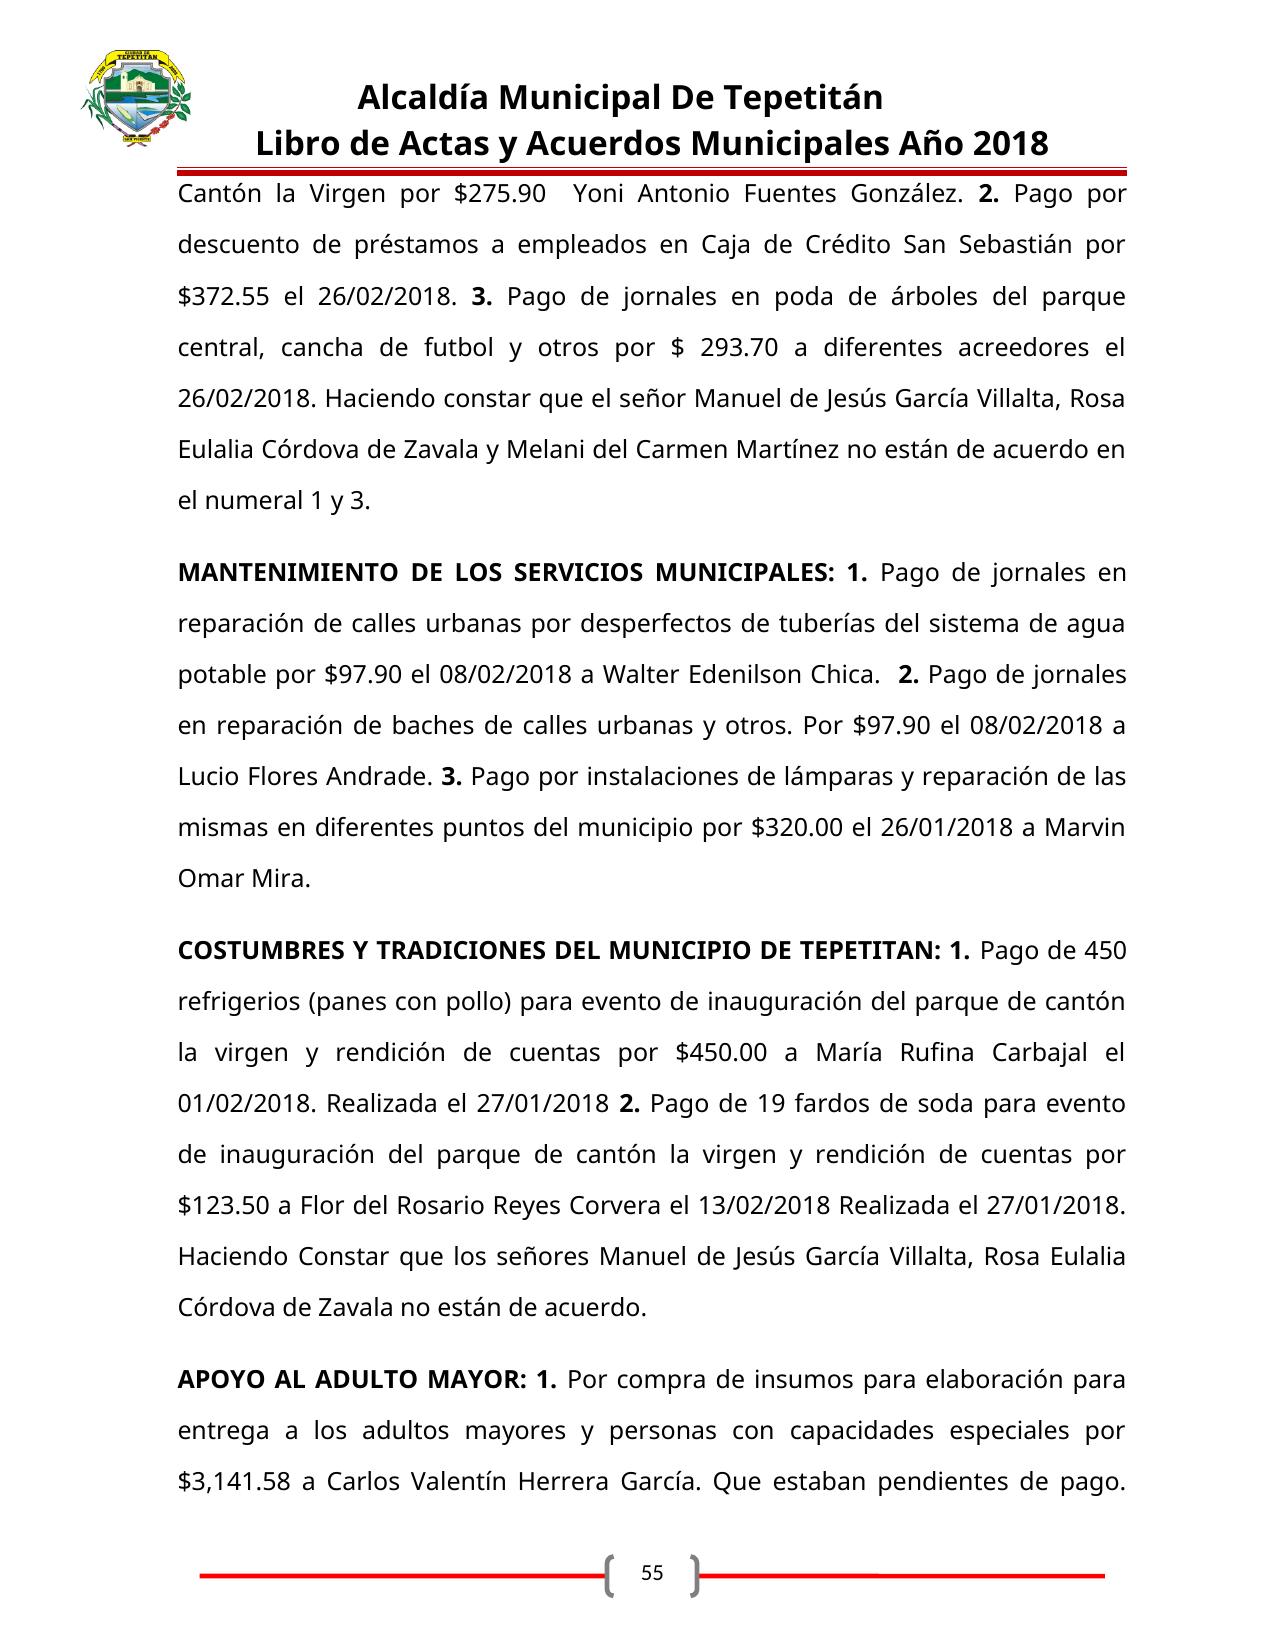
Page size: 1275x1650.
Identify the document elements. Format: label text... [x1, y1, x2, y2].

text COSTUMBRES Y TRADICIONES DEL MUNICIPIO DE TEPETITAN: 1. Pago de 450 refrigerios (panes con pollo) para evento de inauguración del parque de cantón la virgen y rendición de cuentas por $450.00 a María Rufina Carbajal el 01/02/2018. Realizada el 27/01/2018 2. Pago de 19 fardos de soda para evento de inauguración del parque de cantón la virgen y rendición de cuentas por $123.50 a Flor del Rosario Reyes Corvera el 13/02/2018 Realizada el 27/01/2018. Haciendo Constar que los señores Manuel de Jesús García Villalta, Rosa Eulalia Córdova de Zavala no están de acuerdo. [177, 932, 1127, 1324]
picture [79, 50, 191, 147]
text MANTENIMIENTO DE LOS SERVICIOS MUNICIPALES: 1. Pago de jornales en reparación de calles urbanas por desperfectos de tuberías del sistema de agua potable por $97.90 el 08/02/2018 a Walter Edenilson Chica. 2. Pago de jornales en reparación de baches de calles urbanas y otros. Por $97.90 el 08/02/2018 a Lucio Flores Andrade. 3. Pago por instalaciones de lámparas y reparación de las mismas en diferentes puntos del municipio por $320.00 el 26/01/2018 a Marvin Omar Mira. [177, 554, 1127, 894]
